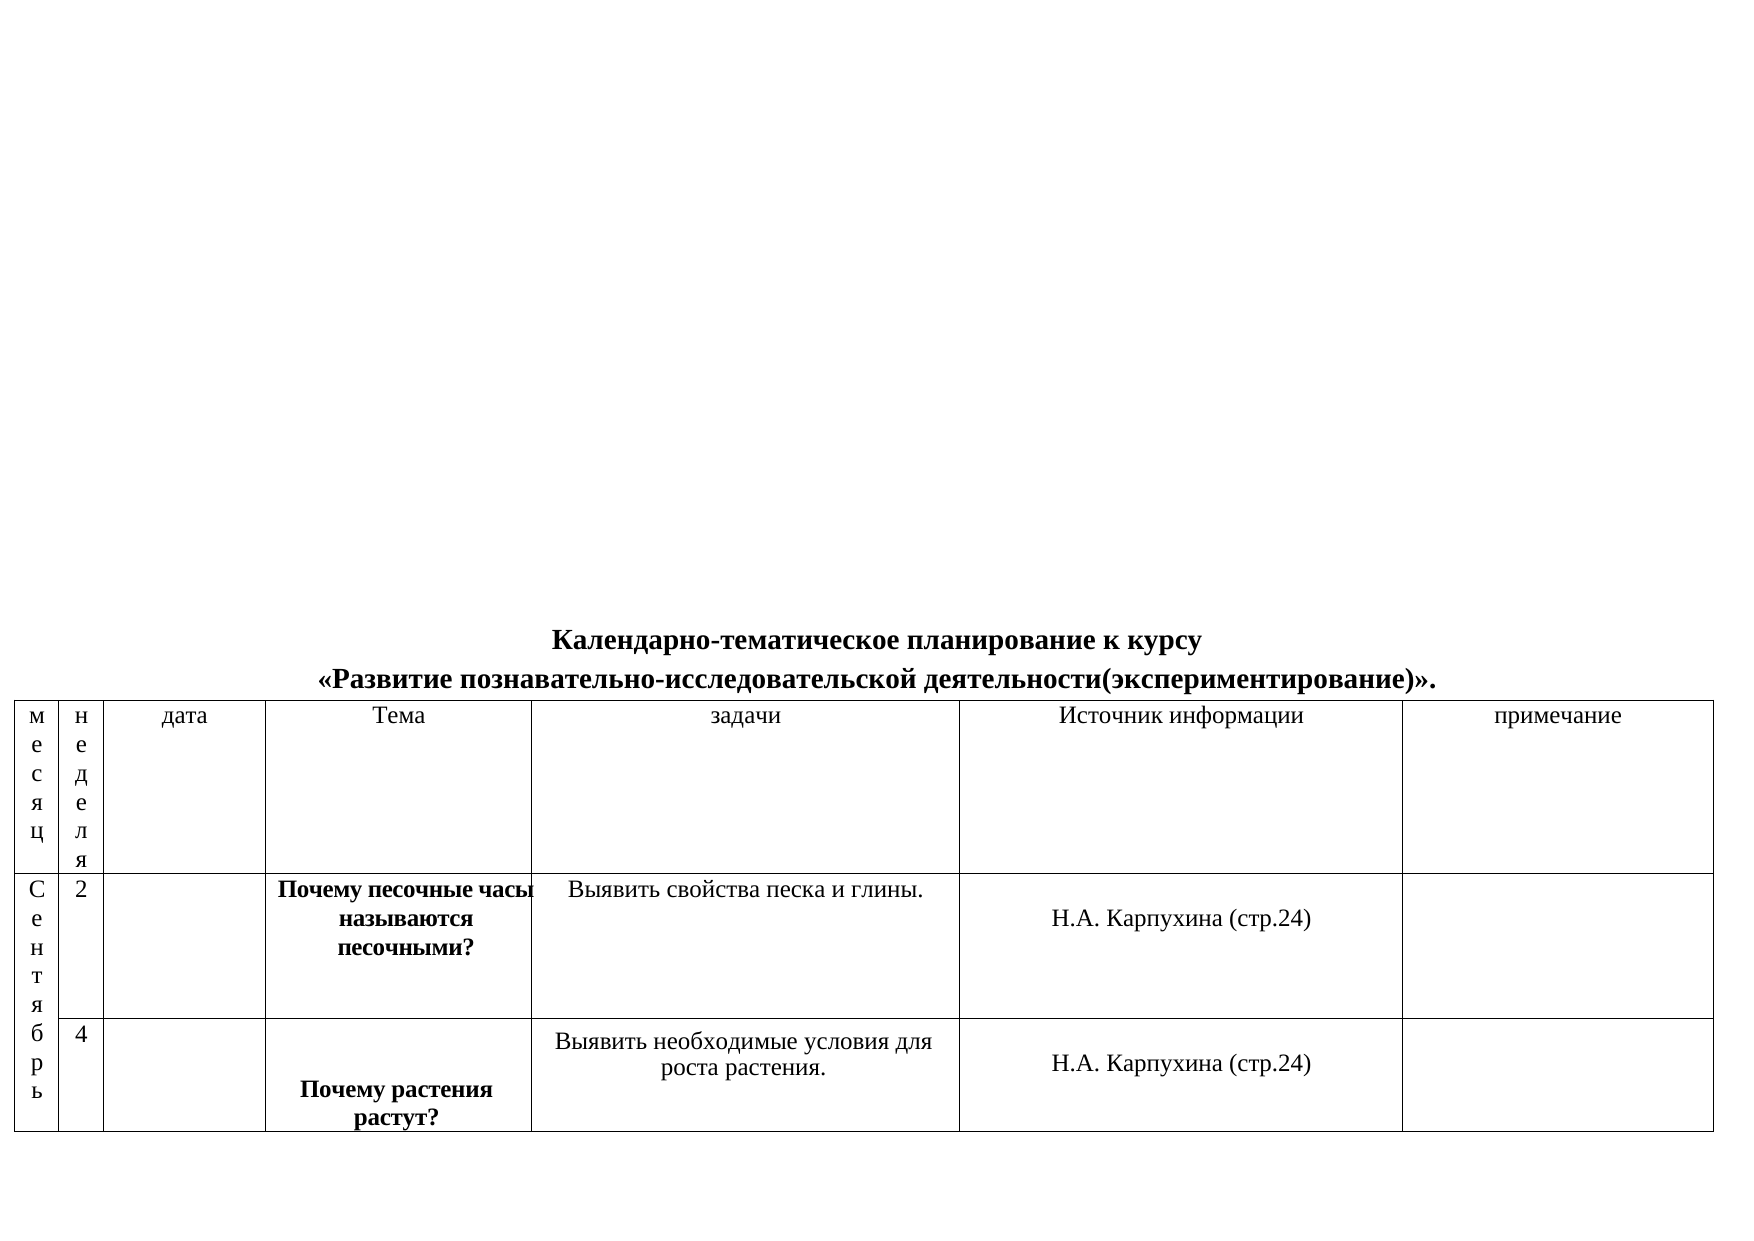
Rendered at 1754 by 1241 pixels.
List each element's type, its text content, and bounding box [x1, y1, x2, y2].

table_cell [1403, 874, 1713, 1018]
table_cell [1403, 1019, 1713, 1131]
table_header примечание [1403, 701, 1713, 873]
table_header неделя [59, 701, 103, 873]
table_header Тема [266, 701, 531, 873]
table_header Источник информации [960, 701, 1402, 873]
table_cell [960, 1019, 1402, 1131]
table_cell 4 [59, 1019, 103, 1131]
table_cell Выявить свойства песка и глины. [532, 874, 959, 1018]
table_cell Н.А. Карпухина (стр.24) [960, 874, 1402, 1018]
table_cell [532, 1019, 959, 1131]
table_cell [266, 1019, 531, 1131]
text Календарно-тематическое планирование к курсу [118, 622, 1636, 656]
table_header месяц [15, 701, 58, 873]
table_cell Сент ябрь [15, 874, 58, 1131]
text «Развитие познавательно-исследовательской деятельности(экспериментирование)». [118, 661, 1636, 694]
table_header дата [104, 701, 265, 873]
table_cell [104, 874, 265, 1018]
table_cell [104, 1019, 265, 1131]
table_cell 2 [59, 874, 103, 1018]
table_cell Почему песочные часы называются песочными? [266, 874, 531, 1018]
table_header задачи [532, 701, 959, 873]
